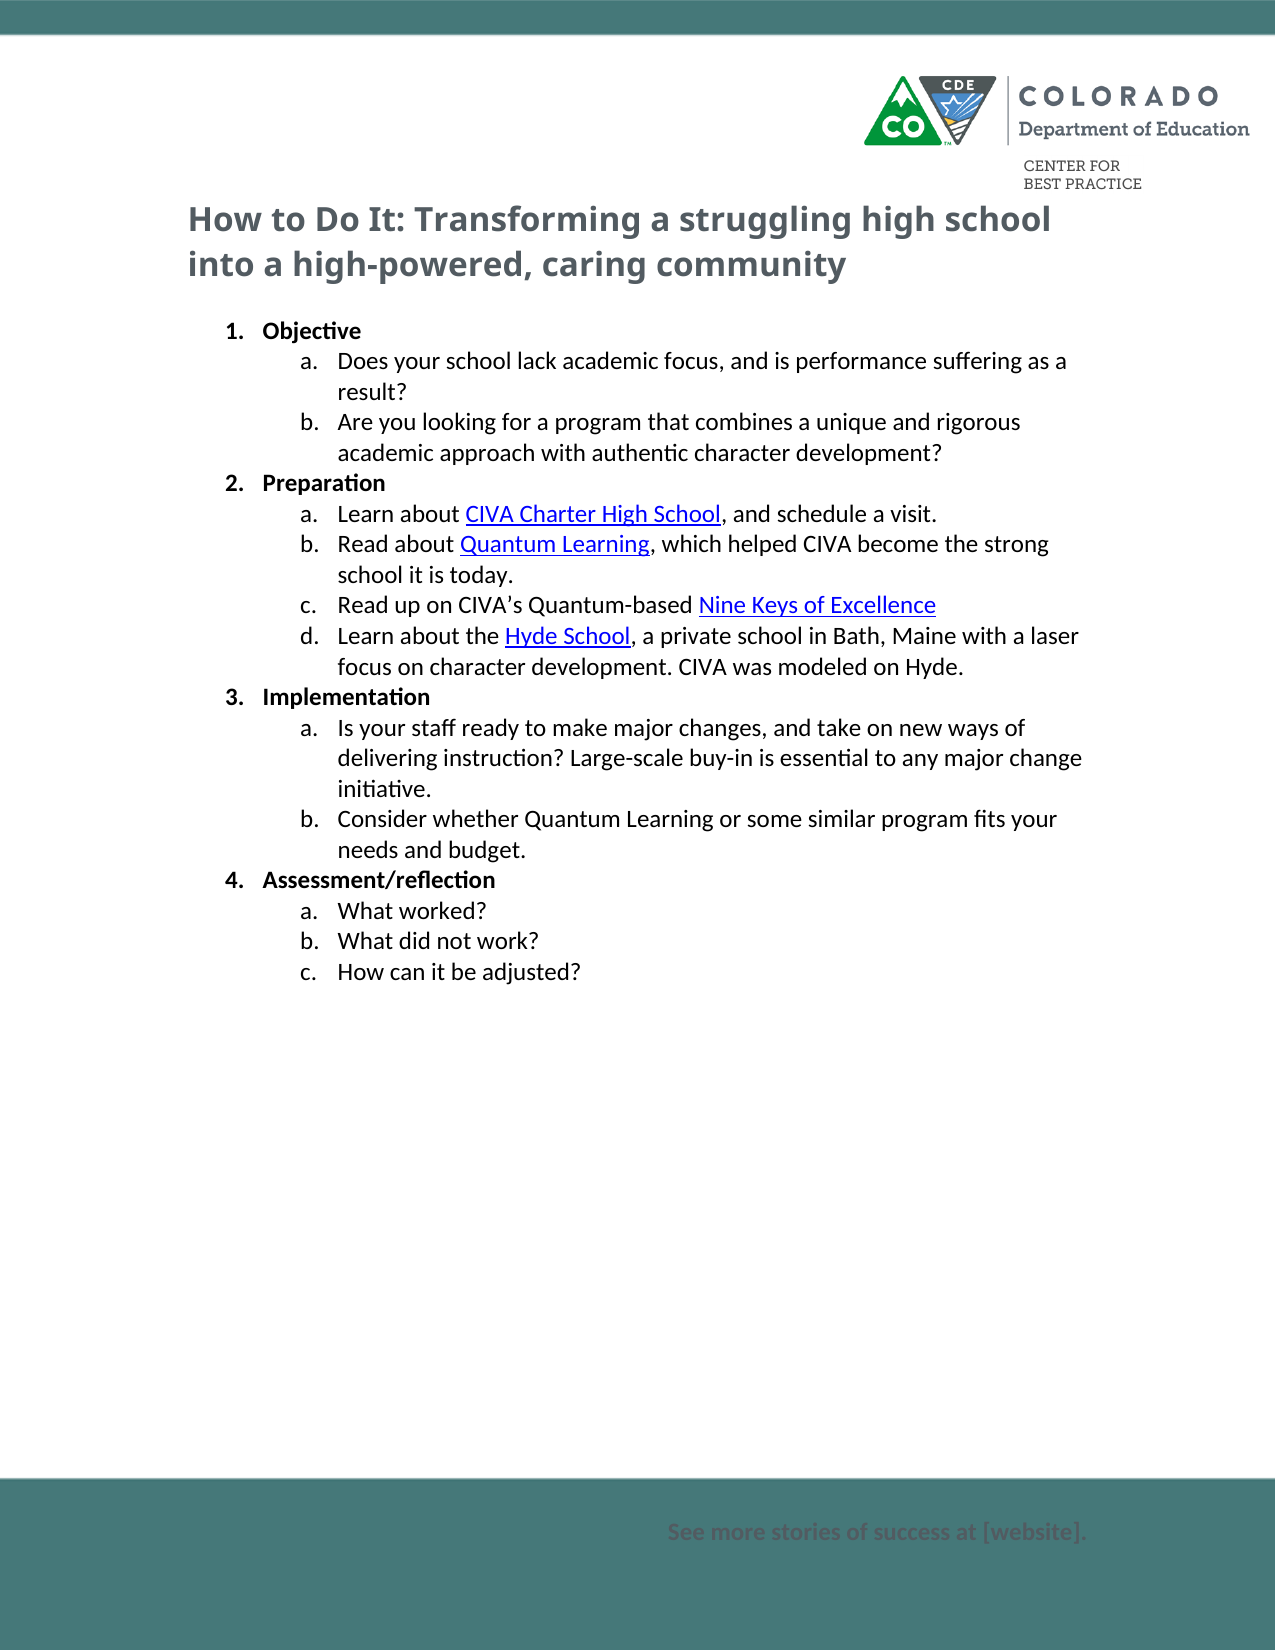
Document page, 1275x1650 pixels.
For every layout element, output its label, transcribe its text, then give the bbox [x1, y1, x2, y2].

list What did not work? [300, 925, 1087, 956]
picture [0, 0, 1275, 1650]
list Assessment/reflection [225, 864, 1087, 895]
list Read about Quantum Learning, which helped CIVA become the strong school it is today. [300, 529, 1087, 590]
list Read up on CIVA’s Quantum-based Nine Keys of Excellence [300, 590, 1087, 620]
text How to Do It: Transforming a struggling high school into a high-powered, caring community [187, 195, 1087, 286]
list Consider whether Quantum Learning or some similar program fits your needs and budget. [300, 803, 1087, 864]
list Are you looking for a program that combines a unique and rigorous academic approach with authentic character development? [300, 407, 1087, 468]
list Objective [225, 315, 1087, 346]
list Does your school lack academic focus, and is performance suffering as a result? [300, 346, 1087, 407]
list Is your staff ready to make major changes, and take on new ways of delivering instruction? Large-scale buy-in is essential to any major change initiative. [300, 712, 1087, 803]
list Implementation [225, 681, 1087, 712]
list Preparation [225, 468, 1087, 498]
list Learn about the Hyde School, a private school in Bath, Maine with a laser focus on character development. CIVA was modeled on Hyde. [300, 620, 1087, 681]
list How can it be adjusted? [300, 956, 1087, 986]
list What worked? [300, 895, 1087, 925]
list Learn about CIVA Charter High School, and schedule a visit. [300, 498, 1087, 529]
